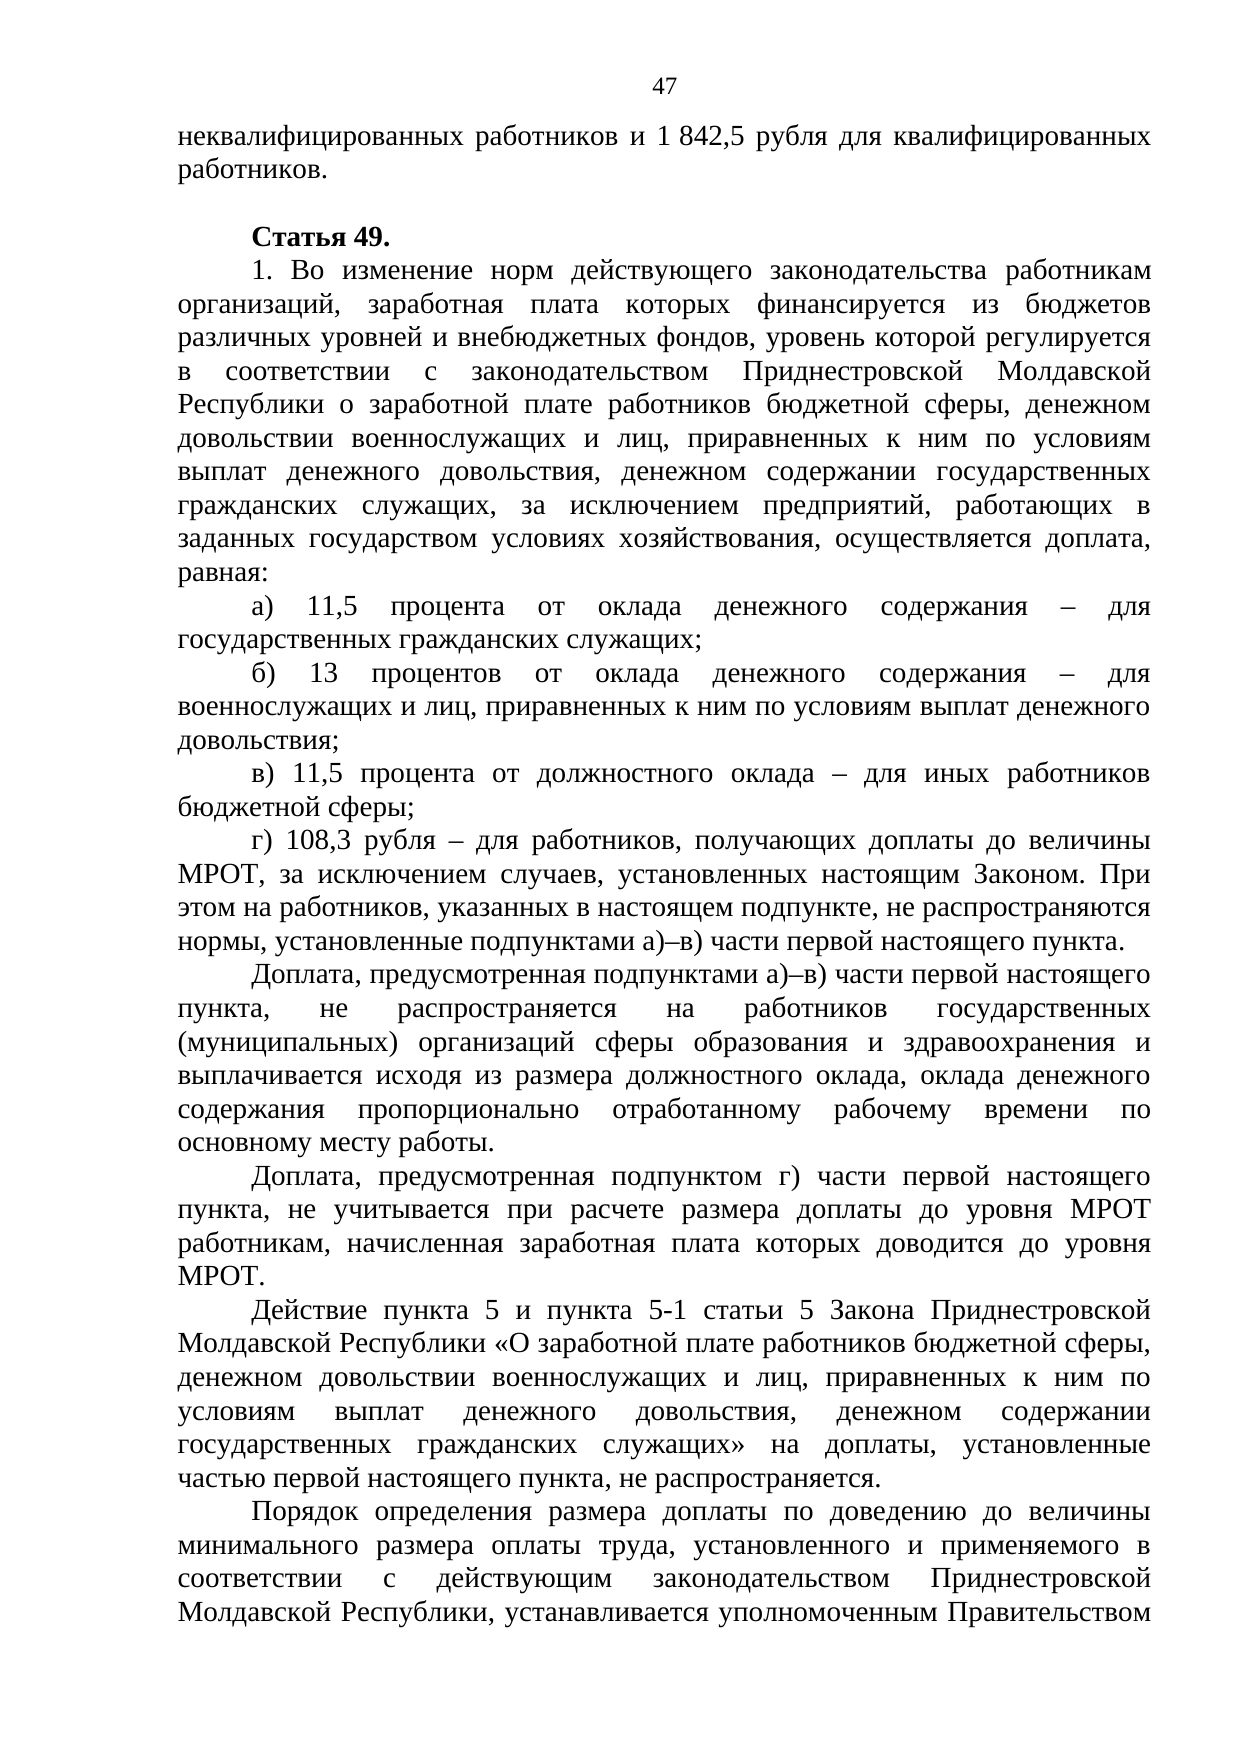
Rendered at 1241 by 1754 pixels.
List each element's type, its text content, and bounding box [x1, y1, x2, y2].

text Действие пункта 5 и пункта 5-1 статьи 5 Закона Приднестровской Молдавской Республики «О заработной плате работников бюджетной сферы, денежном довольствии военнослужащих и лиц, приравненных к ним по условиям выплат денежного довольствия, денежном содержании государственных гражданских служащих» на доплаты, установленные частью первой настоящего пункта, не распространяется. [177, 1292, 1152, 1493]
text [177, 1493, 1152, 1627]
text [177, 118, 1152, 185]
text б) 13 процентов от оклада денежного содержания – для военнослужащих и лиц, приравненных к ним по условиям выплат денежного довольствия; [177, 655, 1152, 755]
text 1. Во изменение норм действующего законодательства работникам организаций, заработная плата которых финансируется из бюджетов различных уровней и внебюджетных фондов, уровень которой регулируется в соответствии с законодательством Приднестровской Молдавской Республики о заработной плате работников бюджетной сферы, денежном довольствии военнослужащих и лиц, приравненных к ним по условиям выплат денежного довольствия, денежном содержании государственных гражданских служащих, за исключением предприятий, работающих в заданных государством условиях хозяйствования, осуществляется доплата, равная: [177, 252, 1152, 588]
text в) 11,5 процента от должностного оклада – для иных работников бюджетной сферы; [177, 755, 1152, 822]
text Доплата, предусмотренная подпунктами а)–в) части первой настоящего пункта, не распространяется на работников государственных (муниципальных) организаций сферы образования и здравоохранения и выплачивается исходя из размера должностного оклада, оклада денежного содержания пропорционально отработанному рабочему времени по основному месту работы. [177, 957, 1152, 1158]
text Доплата, предусмотренная подпунктом г) части первой настоящего пункта, не учитывается при расчете размера доплаты до уровня МРОТ работникам, начисленная заработная плата которых доводится до уровня МРОТ. [177, 1158, 1152, 1292]
text а) 11,5 процента от оклада денежного содержания – для государственных гражданских служащих; [177, 588, 1152, 655]
text г) 108,3 рубля – для работников, получающих доплаты до величины МРОТ, за исключением случаев, установленных настоящим Законом. При этом на работников, указанных в настоящем подпункте, не распространяются нормы, установленные подпунктами а)–в) части первой настоящего пункта. [177, 822, 1152, 957]
text Статья 49. [177, 219, 1152, 252]
